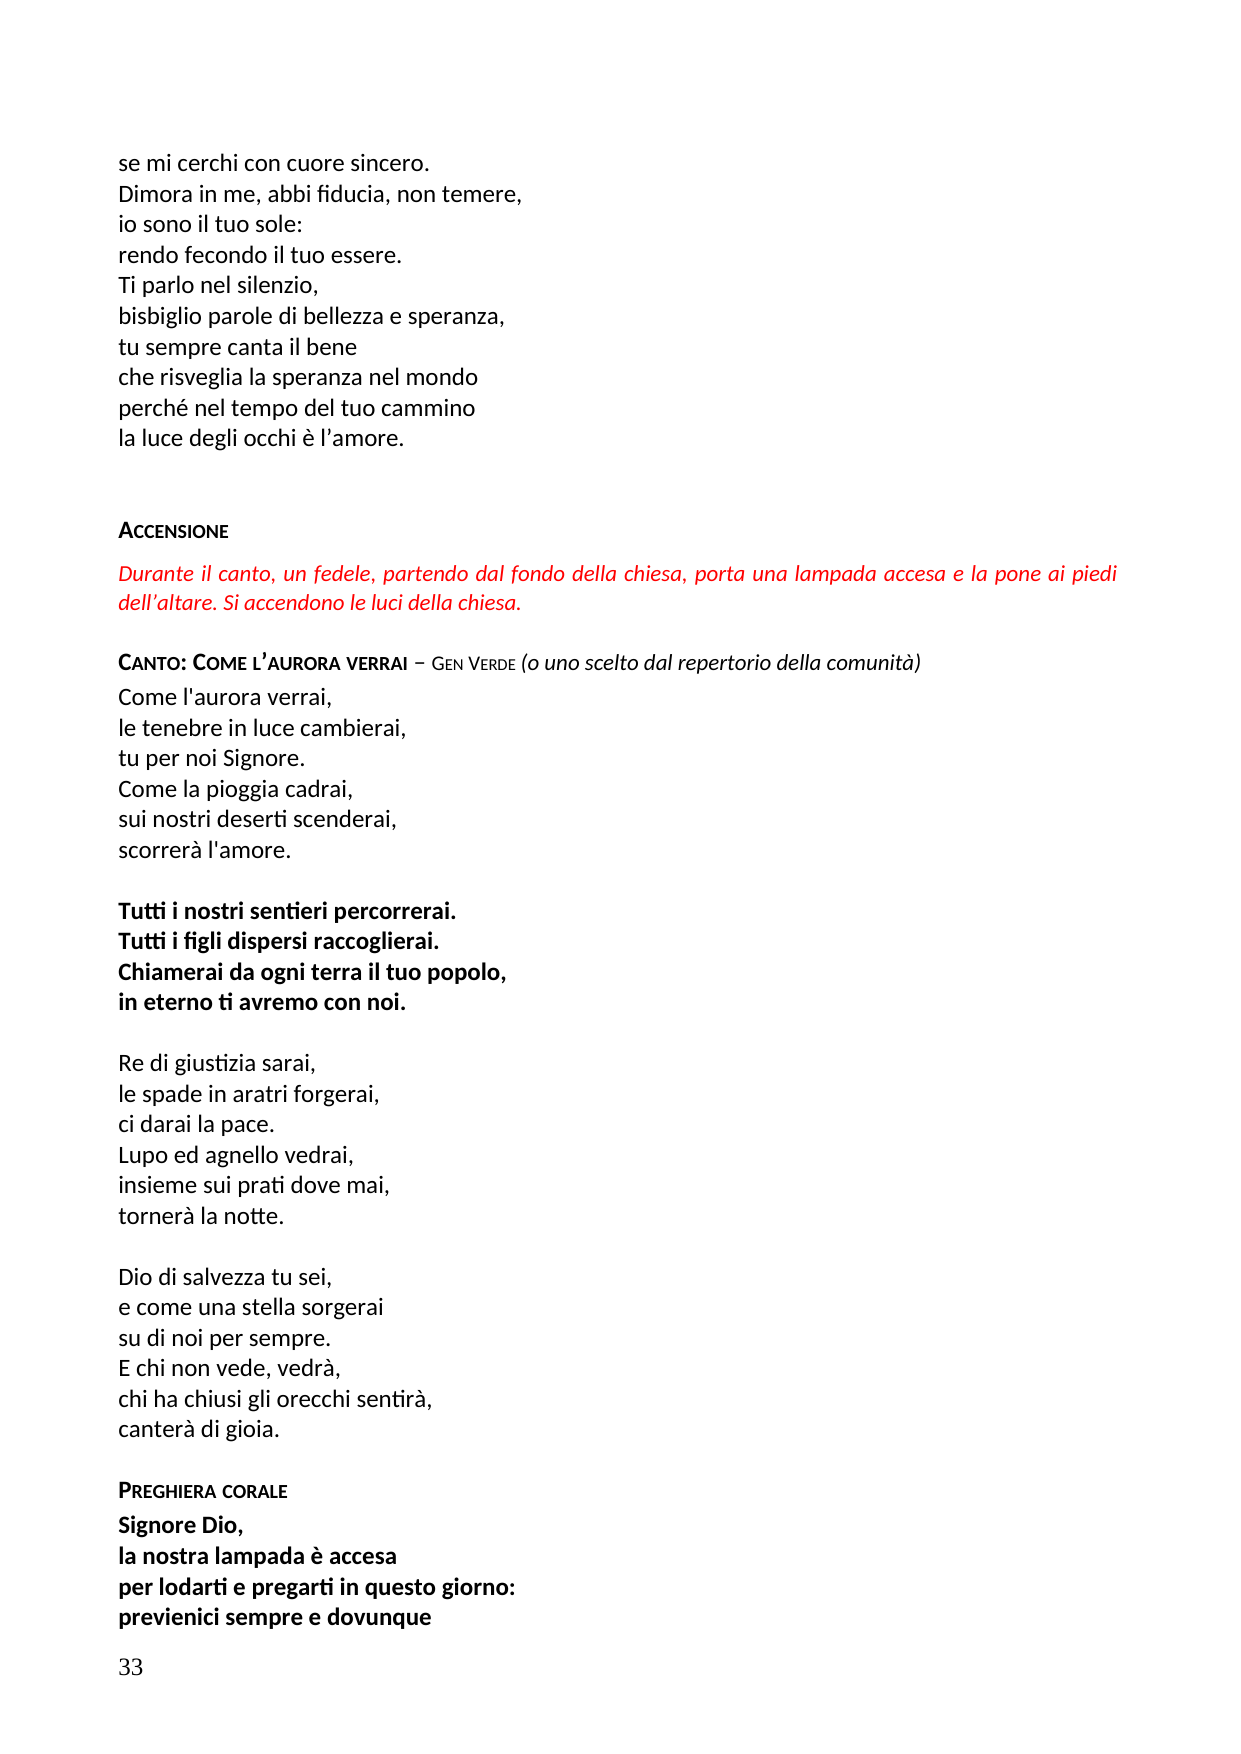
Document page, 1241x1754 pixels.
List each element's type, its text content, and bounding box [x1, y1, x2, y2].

text per lodarti e pregarti in questo giorno: [118, 1571, 1122, 1601]
text che risveglia la speranza nel mondo [118, 361, 1122, 392]
text Accensione [118, 514, 1122, 544]
text tornerà la notte. [118, 1200, 1122, 1231]
text previenici sempre e dovunque [118, 1601, 1122, 1632]
text E chi non vede, vedrà, [118, 1353, 1122, 1383]
text se mi cerchi con cuore sincero. [118, 148, 1122, 178]
text Chiamerai da ogni terra il tuo popolo, [118, 956, 1122, 986]
text bisbiglio parole di bellezza e speranza, [118, 300, 1122, 331]
text scorrerà l'amore. [118, 834, 1122, 864]
text insieme sui prati dove mai, [118, 1169, 1122, 1200]
text Come la pioggia cadrai, [118, 773, 1122, 803]
text Lupo ed agnello vedrai, [118, 1139, 1122, 1169]
text io sono il tuo sole: [118, 209, 1122, 239]
text Re di giustizia sarai, [118, 1047, 1122, 1078]
text Dimora in me, abbi fiducia, non temere, [118, 178, 1122, 209]
text Ti parlo nel silenzio, [118, 270, 1122, 300]
text in eterno ti avremo con noi. [118, 986, 1122, 1017]
text ci darai la pace. [118, 1108, 1122, 1139]
text rendo fecondo il tuo essere. [118, 239, 1122, 270]
text sui nostri deserti scenderai, [118, 803, 1122, 834]
text perché nel tempo del tuo cammino [118, 392, 1122, 422]
text la nostra lampada è accesa [118, 1540, 1122, 1571]
text Tutti i figli dispersi raccoglierai. [118, 925, 1122, 956]
text Preghiera corale [118, 1475, 1122, 1505]
text le tenebre in luce cambierai, [118, 712, 1122, 742]
text tu per noi Signore. [118, 742, 1122, 773]
text Dio di salvezza tu sei, [118, 1261, 1122, 1292]
text le spade in aratri forgerai, [118, 1078, 1122, 1108]
text e come una stella sorgerai [118, 1292, 1122, 1322]
text Canto: Come l’aurora verrai – Gen Verde (o uno scelto dal repertorio della comunità) [118, 646, 1122, 677]
text Durante il canto, un fedele, partendo dal fondo della chiesa, porta una lampada accesa e la pone ai piedi dell’altare. Si accendono le luci della chiesa. [118, 559, 1122, 616]
text chi ha chiusi gli orecchi sentirà, [118, 1383, 1122, 1414]
text Tutti i nostri sentieri percorrerai. [118, 895, 1122, 925]
text su di noi per sempre. [118, 1322, 1122, 1353]
text la luce degli occhi è l’amore. [118, 422, 1122, 453]
text tu sempre canta il bene [118, 331, 1122, 361]
text Signore Dio, [118, 1510, 1122, 1540]
text canterà di gioia. [118, 1414, 1122, 1444]
text Come l'aurora verrai, [118, 681, 1122, 712]
